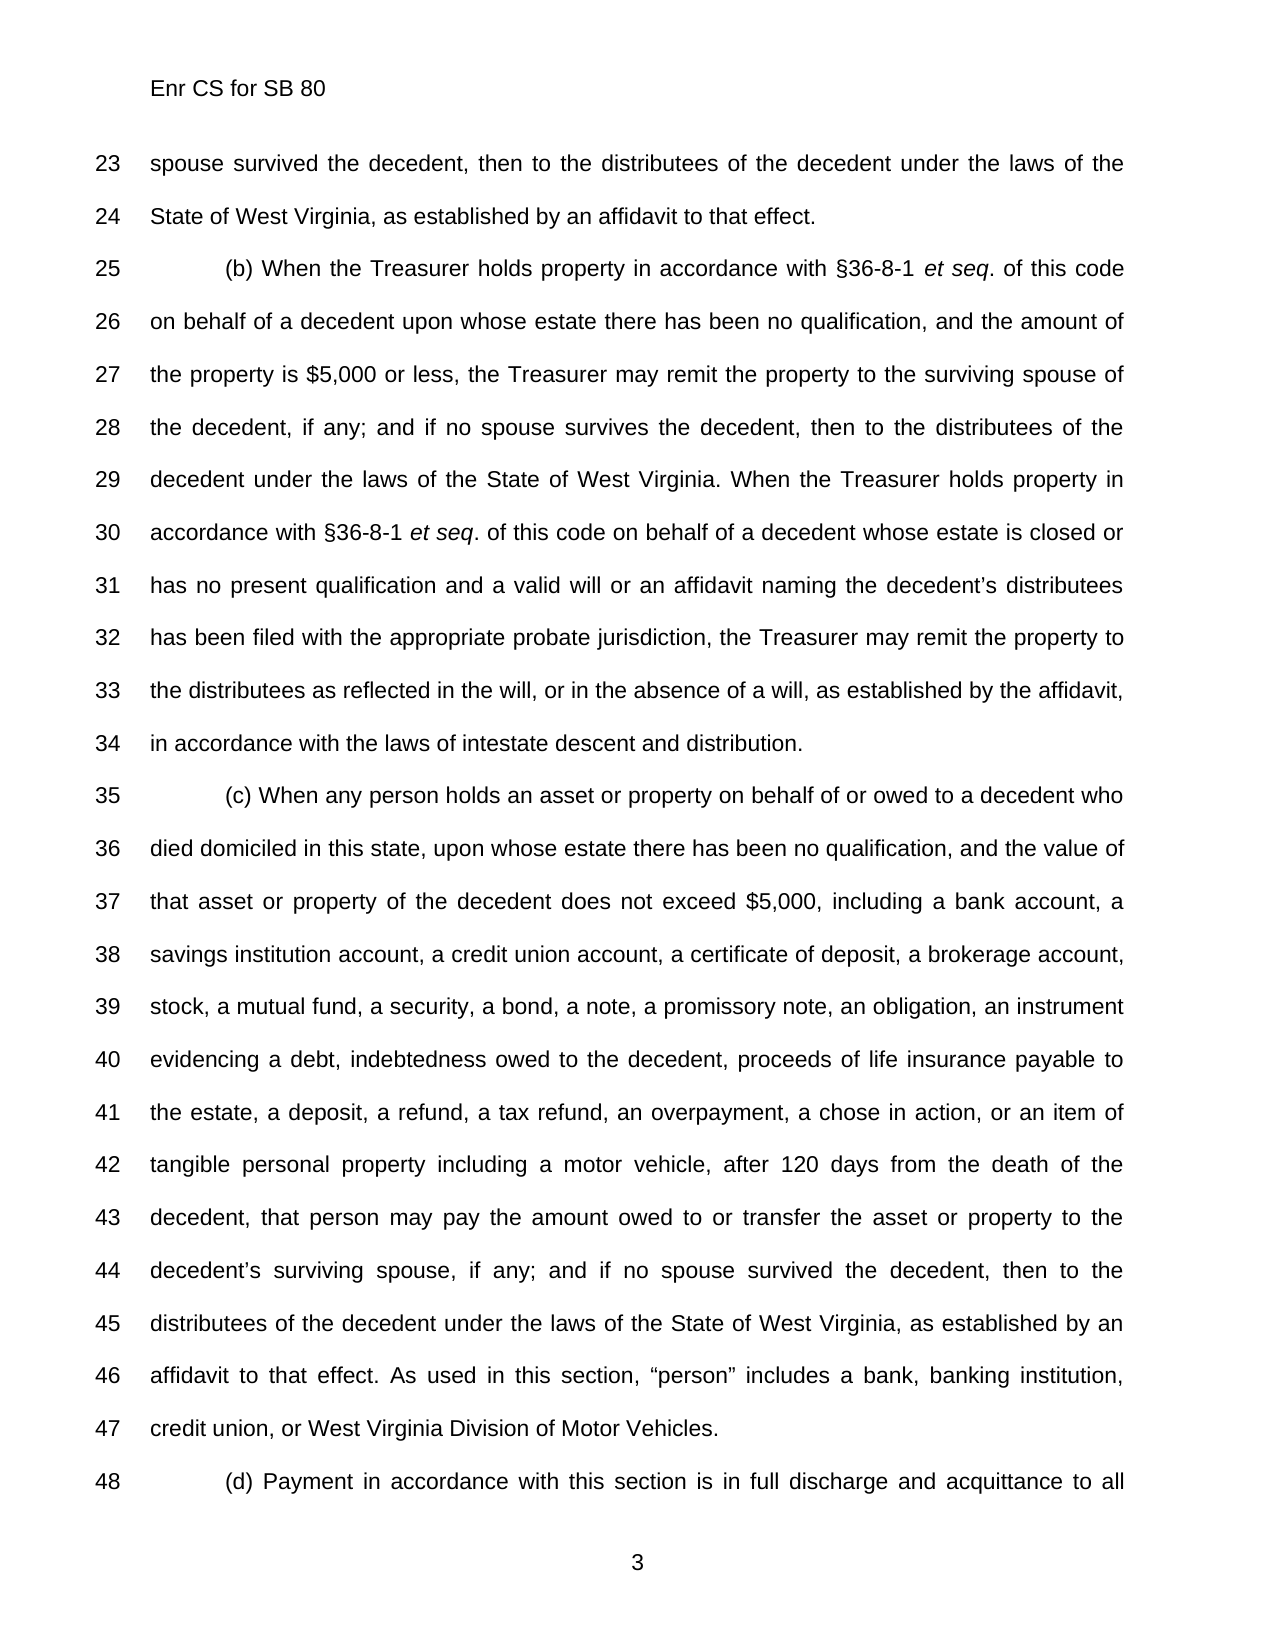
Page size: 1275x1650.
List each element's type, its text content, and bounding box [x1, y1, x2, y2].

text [150, 1468, 1125, 1494]
text (c) When any person holds an asset or property on behalf of or owed to a decedent who died domiciled in this state, upon whose estate there has been no qualification, and the value of that asset or property of the decedent does not exceed $5,000, including a bank account, a savings institution account, a credit union account, a certificate of deposit, a brokerage account, stock, a mutual fund, a security, a bond, a note, a promissory note, an obligation, an instrument evidencing a debt, indebtedness owed to the decedent, proceeds of life insurance payable to the estate, a deposit, a refund, a tax refund, an overpayment, a chose in action, or an item of tangible personal property including a motor vehicle, after 120 days from the death of the decedent, that person may pay the amount owed to or transfer the asset or property to the decedent’s surviving spouse, if any; and if no spouse survived the decedent, then to the distributees of the decedent under the laws of the State of West Virginia, as established by an affidavit to that effect. As used in this section, “person” includes a bank, banking institution, credit union, or West Virginia Division of Motor Vehicles. [150, 782, 1125, 1441]
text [150, 150, 1125, 229]
text (b) When the Treasurer holds property in accordance with §36-8-1 et seq. of this code on behalf of a decedent upon whose estate there has been no qualification, and the amount of the property is $5,000 or less, the Treasurer may remit the property to the surviving spouse of the decedent, if any; and if no spouse survives the decedent, then to the distributees of the decedent under the laws of the State of West Virginia. When the Treasurer holds property in accordance with §36-8-1 et seq. of this code on behalf of a decedent whose estate is closed or has no present qualification and a valid will or an affidavit naming the decedent’s distributees has been filed with the appropriate probate jurisdiction, the Treasurer may remit the property to the distributees as reflected in the will, or in the absence of a will, as established by the affidavit, in accordance with the laws of intestate descent and distribution. [150, 255, 1125, 756]
